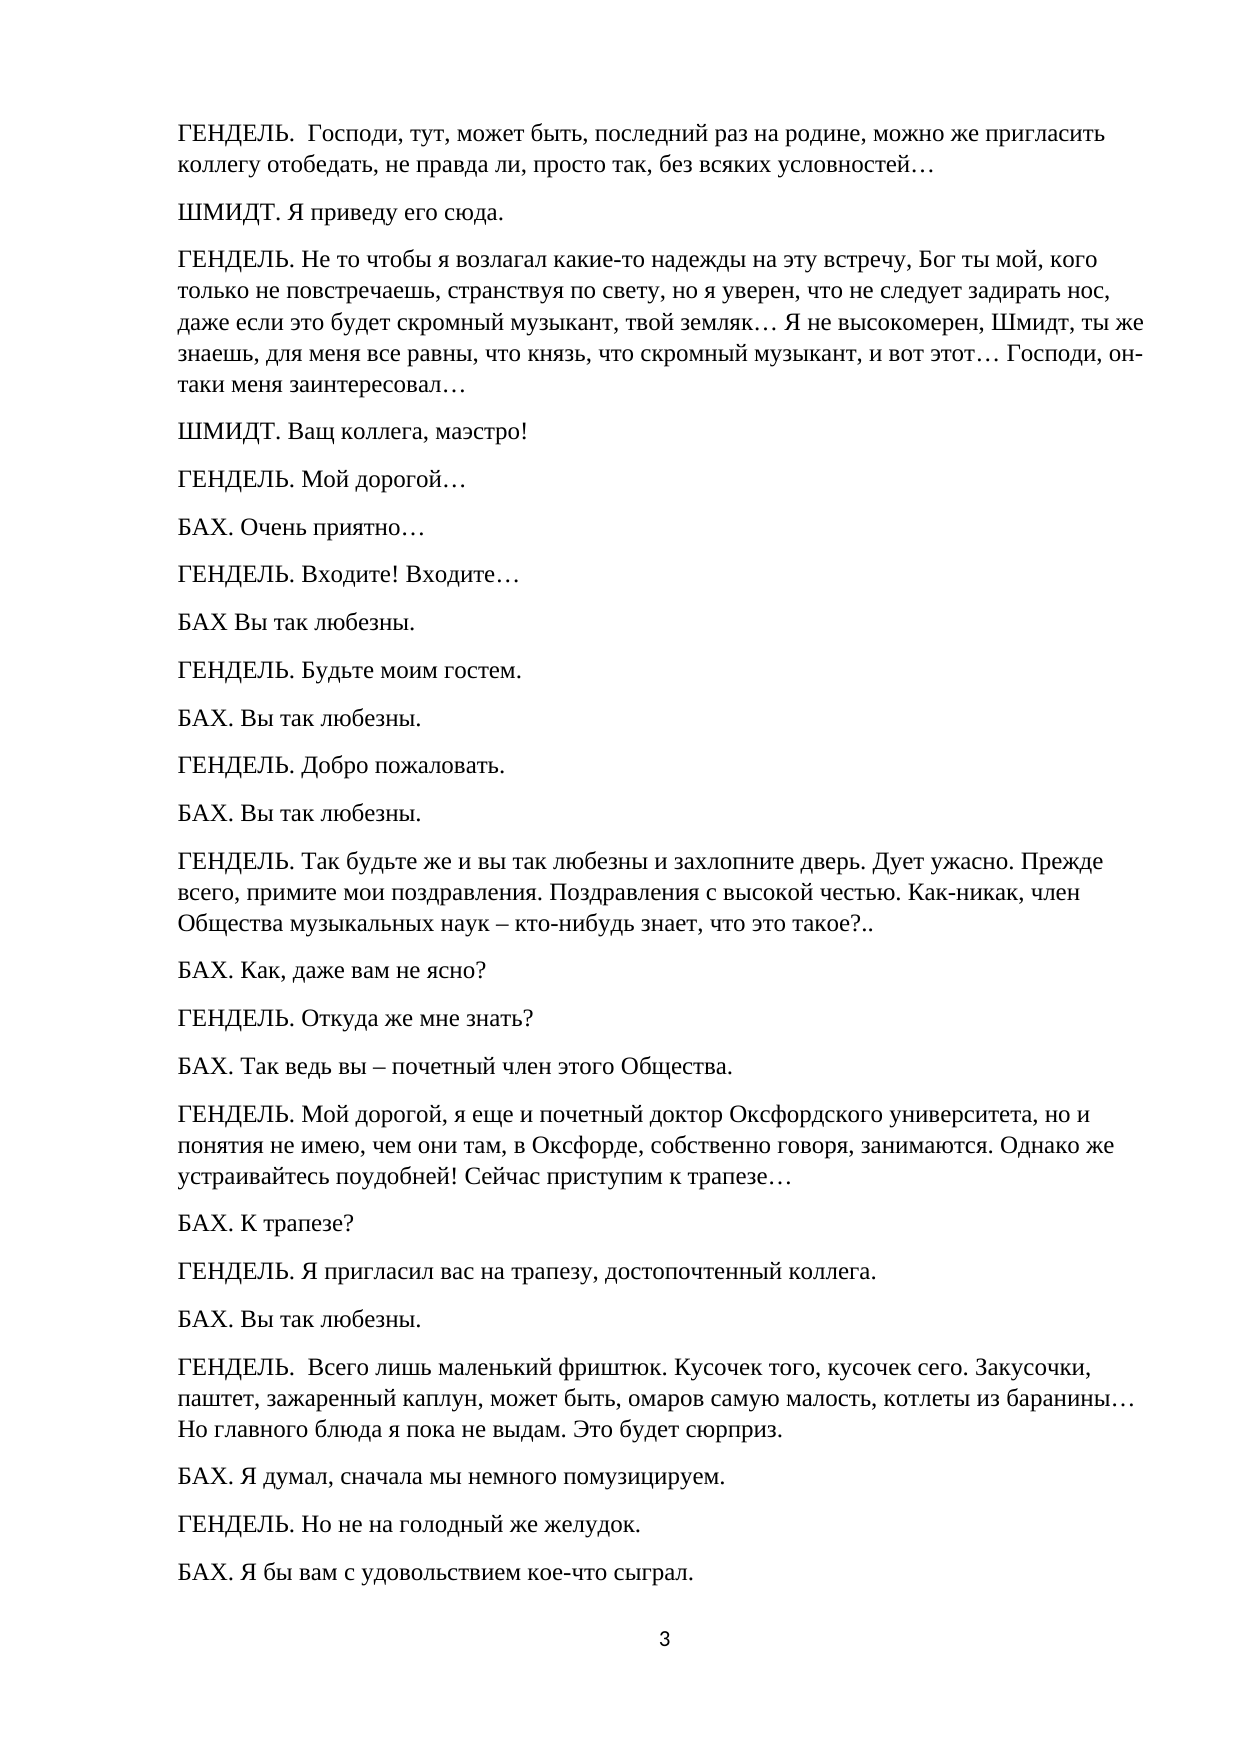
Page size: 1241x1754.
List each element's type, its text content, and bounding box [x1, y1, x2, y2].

text ГЕНДЕЛЬ. Откуда же мне знать? [177, 1003, 1152, 1032]
text БАХ. Я бы вам с удовольствием кое-что сыграл. [177, 1557, 1152, 1586]
text БАХ. Вы так любезны. [177, 703, 1152, 731]
text БАХ. Вы так любезны. [177, 1304, 1152, 1333]
text ГЕНДЕЛЬ. Господи, тут, может быть, последний раз на родине, можно же пригласить коллегу отобедать, не правда ли, просто так, без всяких условностей… [177, 118, 1152, 178]
text БАХ. Так ведь вы – почетный член этого Общества. [177, 1051, 1152, 1080]
text БАХ. Очень приятно… [177, 512, 1152, 541]
text БАХ. Вы так любезны. [177, 798, 1152, 827]
text БАХ. Я думал, сначала мы немного помузицируем. [177, 1461, 1152, 1490]
text ШМИДТ. Я приведу его сюда. [177, 197, 1152, 226]
text ГЕНДЕЛЬ. Но не на голодный же желудок. [177, 1509, 1152, 1538]
text ГЕНДЕЛЬ. Мой дорогой… [177, 464, 1152, 493]
text ГЕНДЕЛЬ. Не то чтобы я возлагал какие-то надежды на эту встречу, Бог ты мой, кого только не повстречаешь, странствуя по свету, но я уверен, что не следует задирать нос, даже если это будет скромный музыкант, твой земляк… Я не высокомерен, Шмидт, ты же знаешь, для меня все равны, что князь, что скромный музыкант, и вот этот… Господи, он-таки меня заинтересовал… [177, 244, 1152, 397]
text БАХ. Как, даже вам не ясно? [177, 956, 1152, 984]
text ГЕНДЕЛЬ. Мой дорогой, я еще и почетный доктор Оксфордского университета, но и понятия не имею, чем они там, в Оксфорде, собственно говоря, занимаются. Однако же устраивайтесь поудобней! Сейчас приступим к трапезе… [177, 1099, 1152, 1189]
text ГЕНДЕЛЬ. Я пригласил вас на трапезу, достопочтенный коллега. [177, 1256, 1152, 1285]
text БАХ Вы так любезны. [177, 607, 1152, 636]
text ШМИДТ. Ващ коллега, маэстро! [177, 416, 1152, 445]
text ГЕНДЕЛЬ. Входите! Входите… [177, 559, 1152, 588]
text ГЕНДЕЛЬ. Добро пожаловать. [177, 750, 1152, 779]
text БАХ. К трапезе? [177, 1208, 1152, 1237]
text ГЕНДЕЛЬ. Так будьте же и вы так любезны и захлопните дверь. Дует ужасно. Прежде всего, примите мои поздравления. Поздравления с высокой честью. Как-никак, член Общества музыкальных наук – кто-нибудь знает, что это такое?.. [177, 846, 1152, 937]
text ГЕНДЕЛЬ. Будьте моим гостем. [177, 655, 1152, 684]
text ГЕНДЕЛЬ. Всего лишь маленький фриштюк. Кусочек того, кусочек сего. Закусочки, паштет, зажаренный каплун, может быть, омаров самую малость, котлеты из баранины… Но главного блюда я пока не выдам. Это будет сюрприз. [177, 1352, 1152, 1442]
